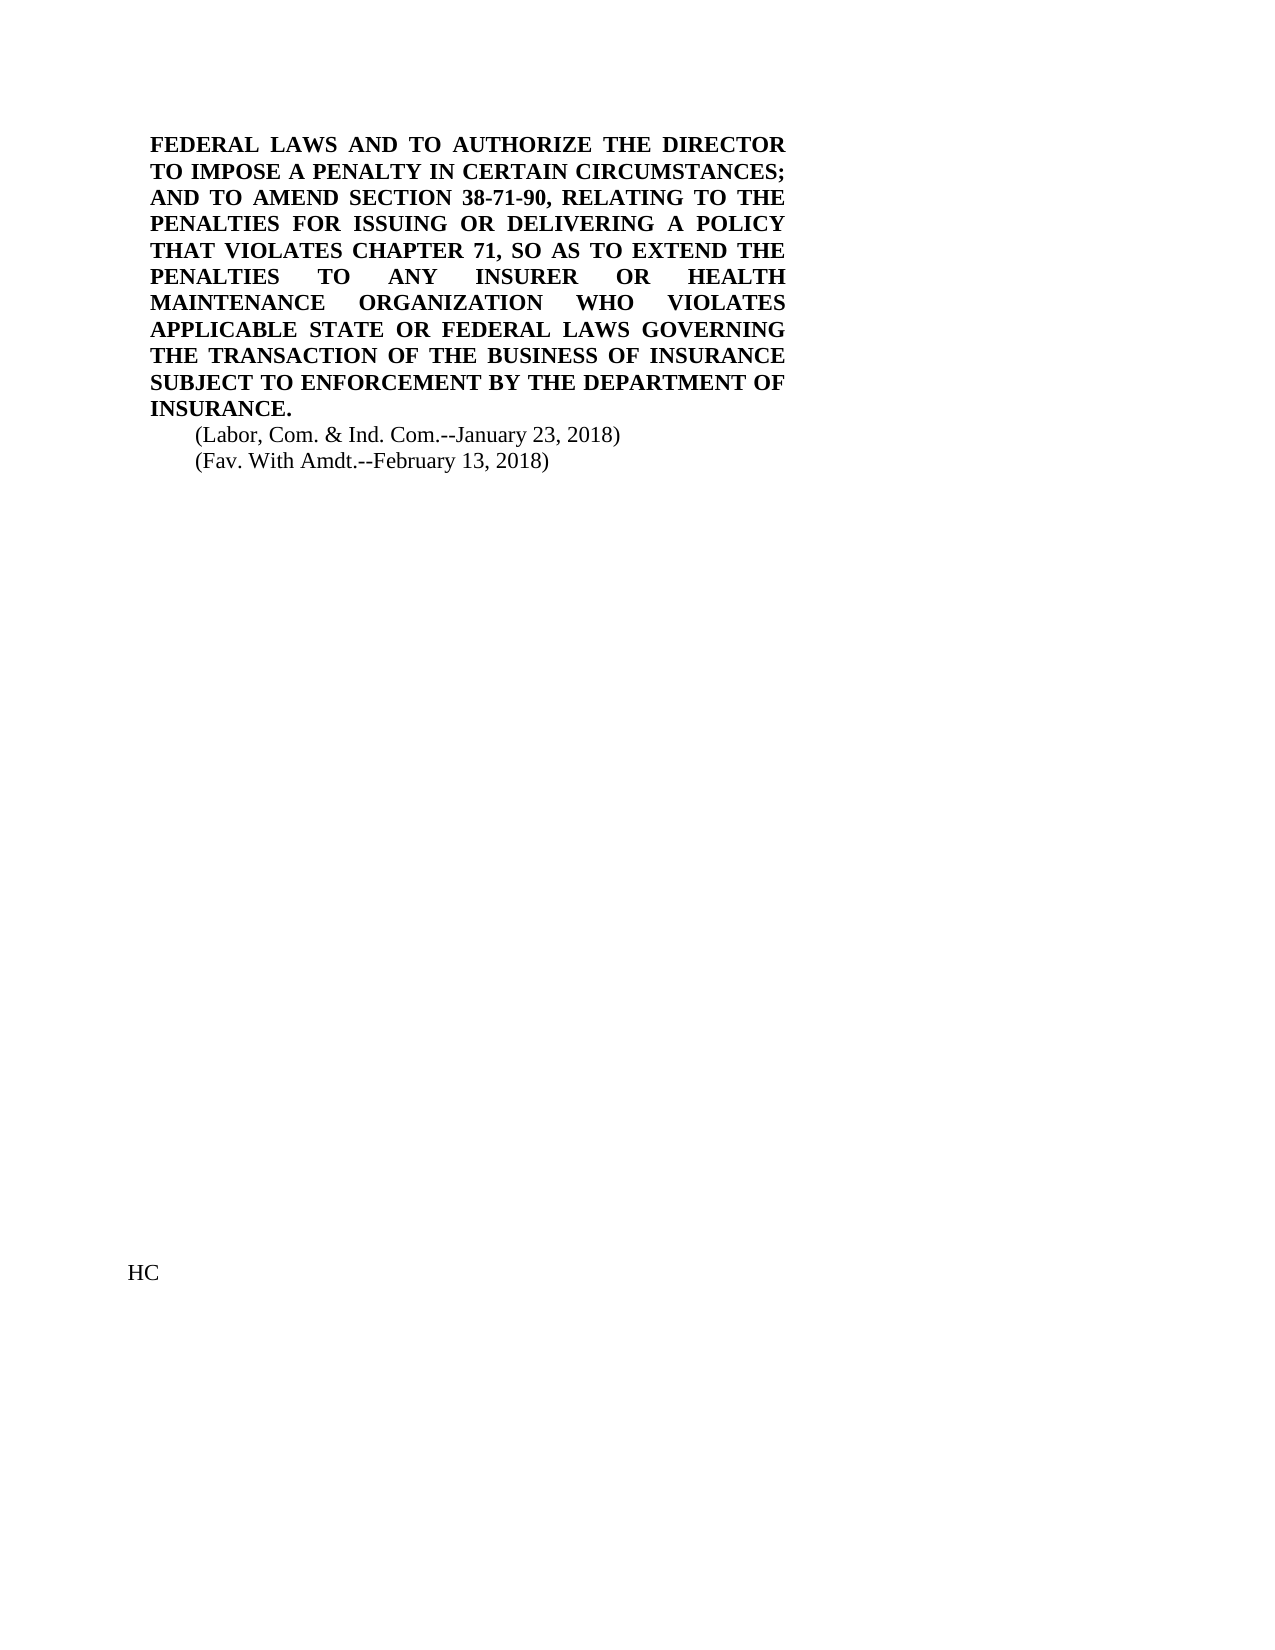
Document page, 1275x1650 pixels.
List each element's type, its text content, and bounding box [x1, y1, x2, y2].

text (Fav. With Amdt.--February 13, 2018) [195, 448, 786, 474]
text (Labor, Com. & Ind. Com.--January 23, 2018) [195, 421, 786, 448]
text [127, 131, 786, 421]
